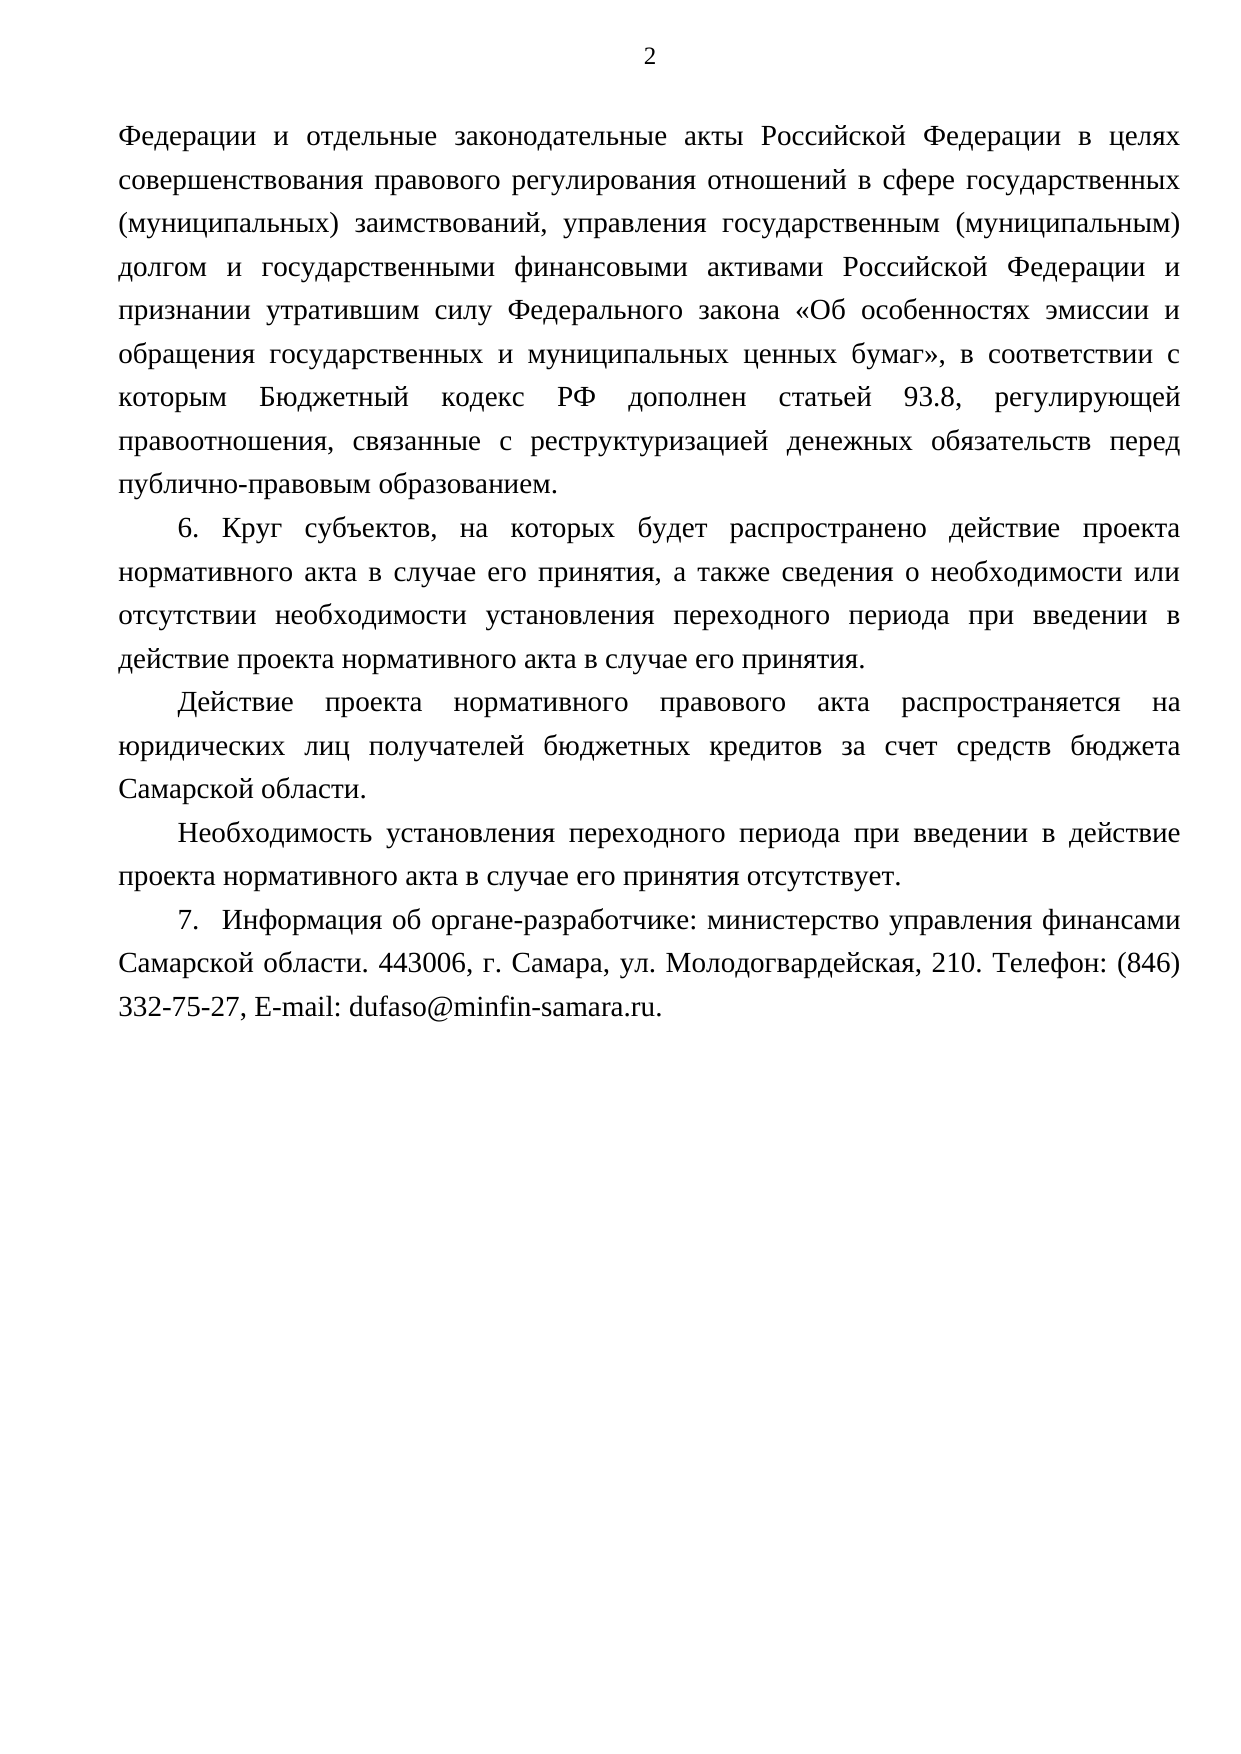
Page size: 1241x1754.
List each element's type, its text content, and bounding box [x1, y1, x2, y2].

text Необходимость установления переходного периода при введении в действие проекта нормативного акта в случае его принятия отсутствует. [118, 815, 1181, 892]
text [118, 118, 1181, 500]
text 6. Круг субъектов, на которых будет распространено действие проекта нормативного акта в случае его принятия, а также сведения о необходимости или отсутствии необходимости установления переходного периода при введении в действие проекта нормативного акта в случае его принятия. [118, 510, 1181, 674]
text Действие проекта нормативного правового акта распространяется на юридических лиц получателей бюджетных кредитов за счет средств бюджета Самарской области. [118, 684, 1181, 805]
text 7. Информация об органе-разработчике: министерство управления финансами Самарской области. 443006, г. Самара, ул. Молодогвардейская, 210. Телефон: (846) 332-75-27, E-mail: dufaso@minfin-samara.ru. [118, 902, 1181, 1023]
